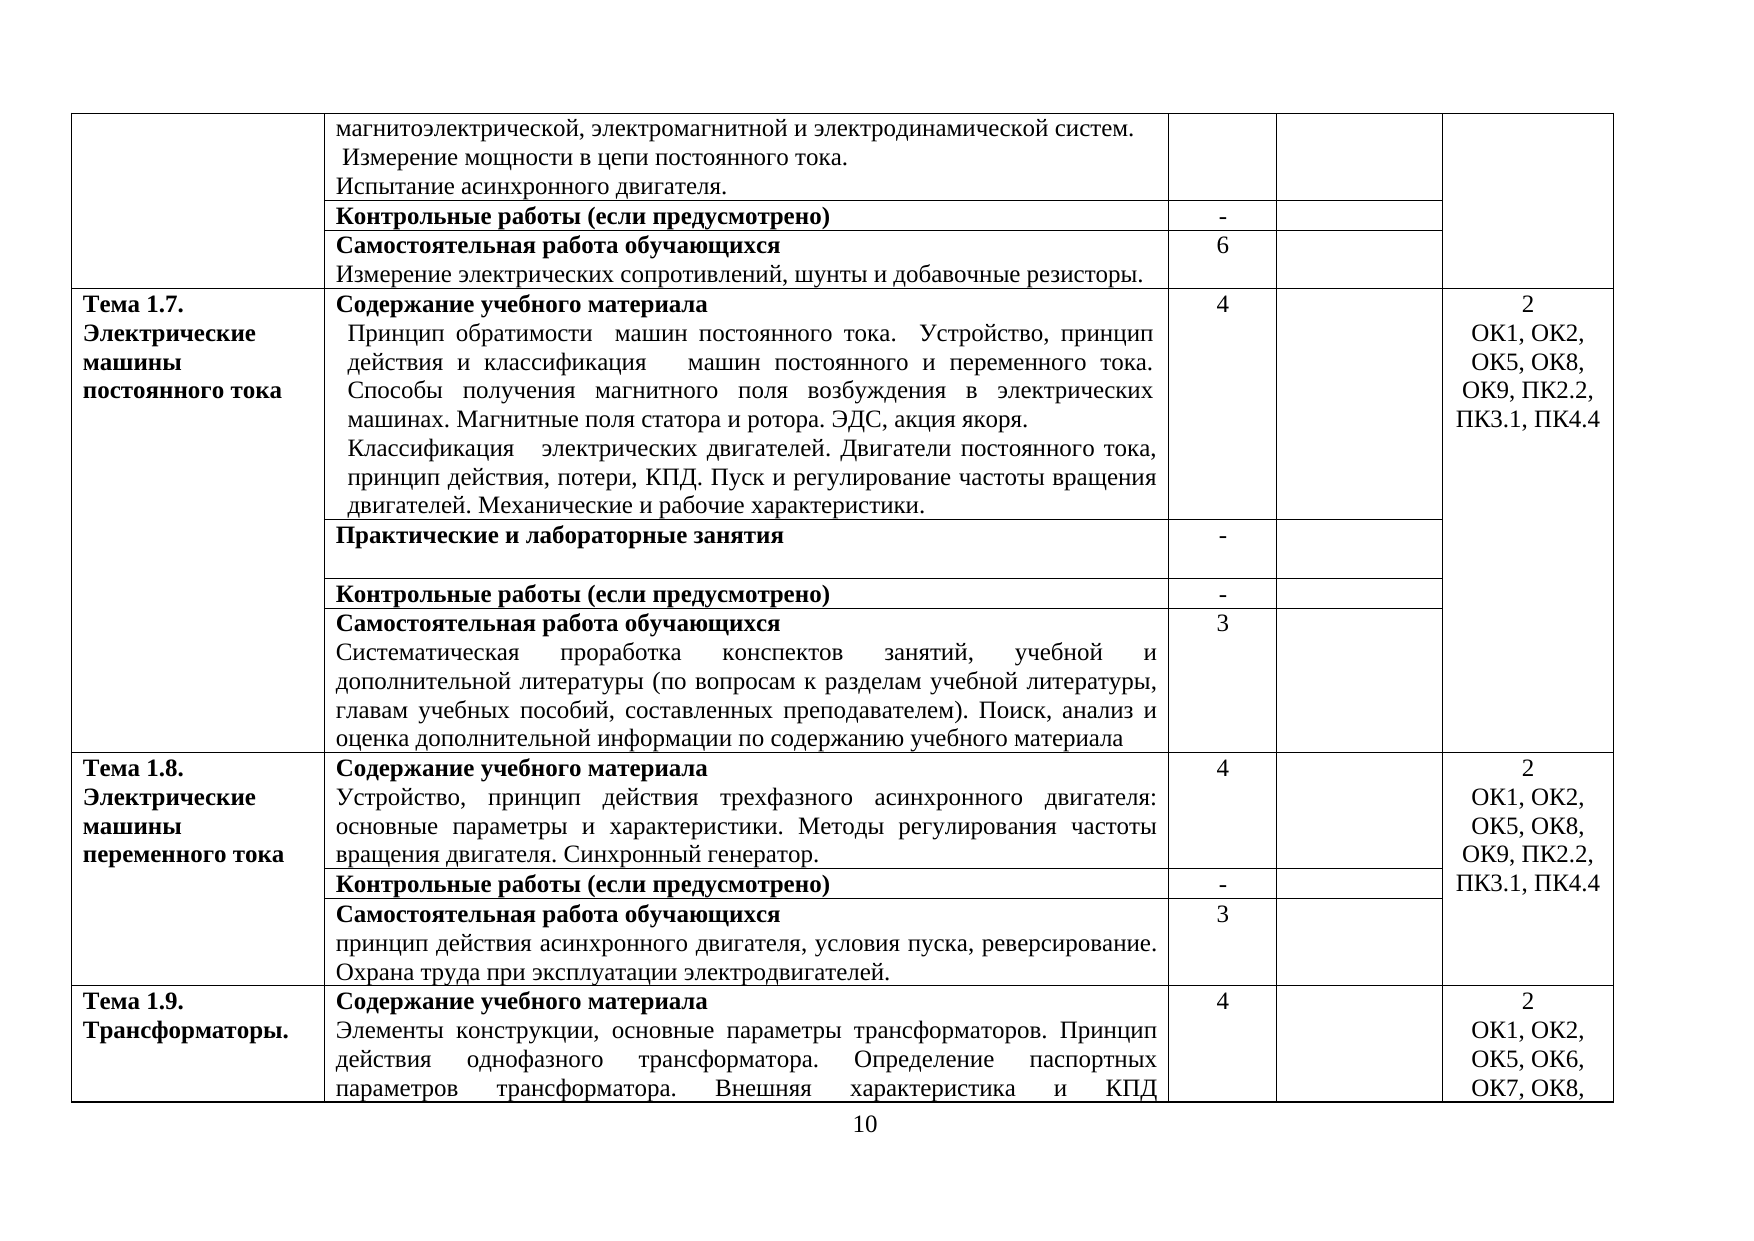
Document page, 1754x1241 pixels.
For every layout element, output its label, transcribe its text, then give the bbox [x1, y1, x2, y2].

table_cell - [1169, 869, 1276, 898]
table_cell Практические и лабораторные занятия [325, 520, 1168, 578]
table_cell Контрольные работы (если предусмотрено) [325, 579, 1168, 607]
table_cell 4 [1169, 753, 1276, 868]
table_cell [1277, 231, 1442, 288]
table_cell [1277, 579, 1442, 607]
table_cell [1277, 609, 1442, 752]
table_cell Самостоятельная работа обучающихся принцип действия асинхронного двигателя, условия пуска, реверсирование. Охрана труда при эксплуатации электродвигателей. [325, 899, 1168, 985]
table_cell 6 [1169, 114, 1276, 200]
table_cell Содержание учебного материала Принцип обратимости машин постоянного тока. Устройство, принцип действия и классификация машин постоянного и переменного тока. Способы получения магнитного поля возбуждения в электрических машинах. Магнитные поля статора и ротора. ЭДС, акция якоря. Классификация электрических двигателей. Двигатели постоянного тока, принцип действия, потери, КПД. Пуск и регулирование частоты вращения двигателей. Механические и рабочие характеристики. [325, 289, 1168, 519]
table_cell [72, 986, 324, 1101]
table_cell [1443, 986, 1613, 1101]
table_cell [1277, 753, 1442, 868]
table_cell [325, 986, 1168, 1101]
table_cell [1277, 899, 1442, 985]
table_cell [1277, 986, 1442, 1101]
table_cell [1277, 869, 1442, 898]
table_cell Тема 1.8. Электрические машины переменного тока [72, 753, 324, 985]
table_cell [1277, 520, 1442, 578]
table_cell Самостоятельная работа обучающихся Систематическая проработка конспектов занятий, учебной и дополнительной литературы (по вопросам к разделам учебной литературы, главам учебных пособий, составленных преподавателем). Поиск, анализ и оценка дополнительной информации по содержанию учебного материала [325, 609, 1168, 752]
table_cell - [1169, 201, 1276, 229]
table_cell 4 [1169, 986, 1276, 1101]
table_cell 4 [1169, 289, 1276, 519]
table_cell - [1169, 579, 1276, 607]
table_cell Контрольные работы (если предусмотрено) [325, 201, 1168, 229]
table_cell 3 [1169, 899, 1276, 985]
table_cell 6 [1169, 231, 1276, 288]
table_cell [1277, 289, 1442, 519]
table_cell 2 ОК1, ОК2, ОК5, ОК8, ОК9, ПК2.2, ПК3.1, ПК4.4 [1443, 289, 1613, 752]
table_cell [325, 114, 1168, 200]
table_cell [1277, 201, 1442, 229]
table_cell - [1169, 520, 1276, 578]
table_cell Содержание учебного материала Устройство, принцип действия трехфазного асинхронного двигателя: основные параметры и характеристики. Методы регулирования частоты вращения двигателя. Синхронный генератор. [325, 753, 1168, 868]
table_cell 2 ОК1, ОК2, ОК5, ОК8, ОК9, ПК2.2, ПК3.1, ПК4.4 [1443, 753, 1613, 985]
table_cell 3 [1169, 609, 1276, 752]
table_cell Контрольные работы (если предусмотрено) [325, 869, 1168, 898]
table_cell Тема 1.7. Электрические машины постоянного тока [72, 289, 324, 752]
table_cell 6 [1277, 114, 1442, 200]
table_cell Самостоятельная работа обучающихся Измерение электрических сопротивлений, шунты и добавочные резисторы. [325, 231, 1168, 288]
